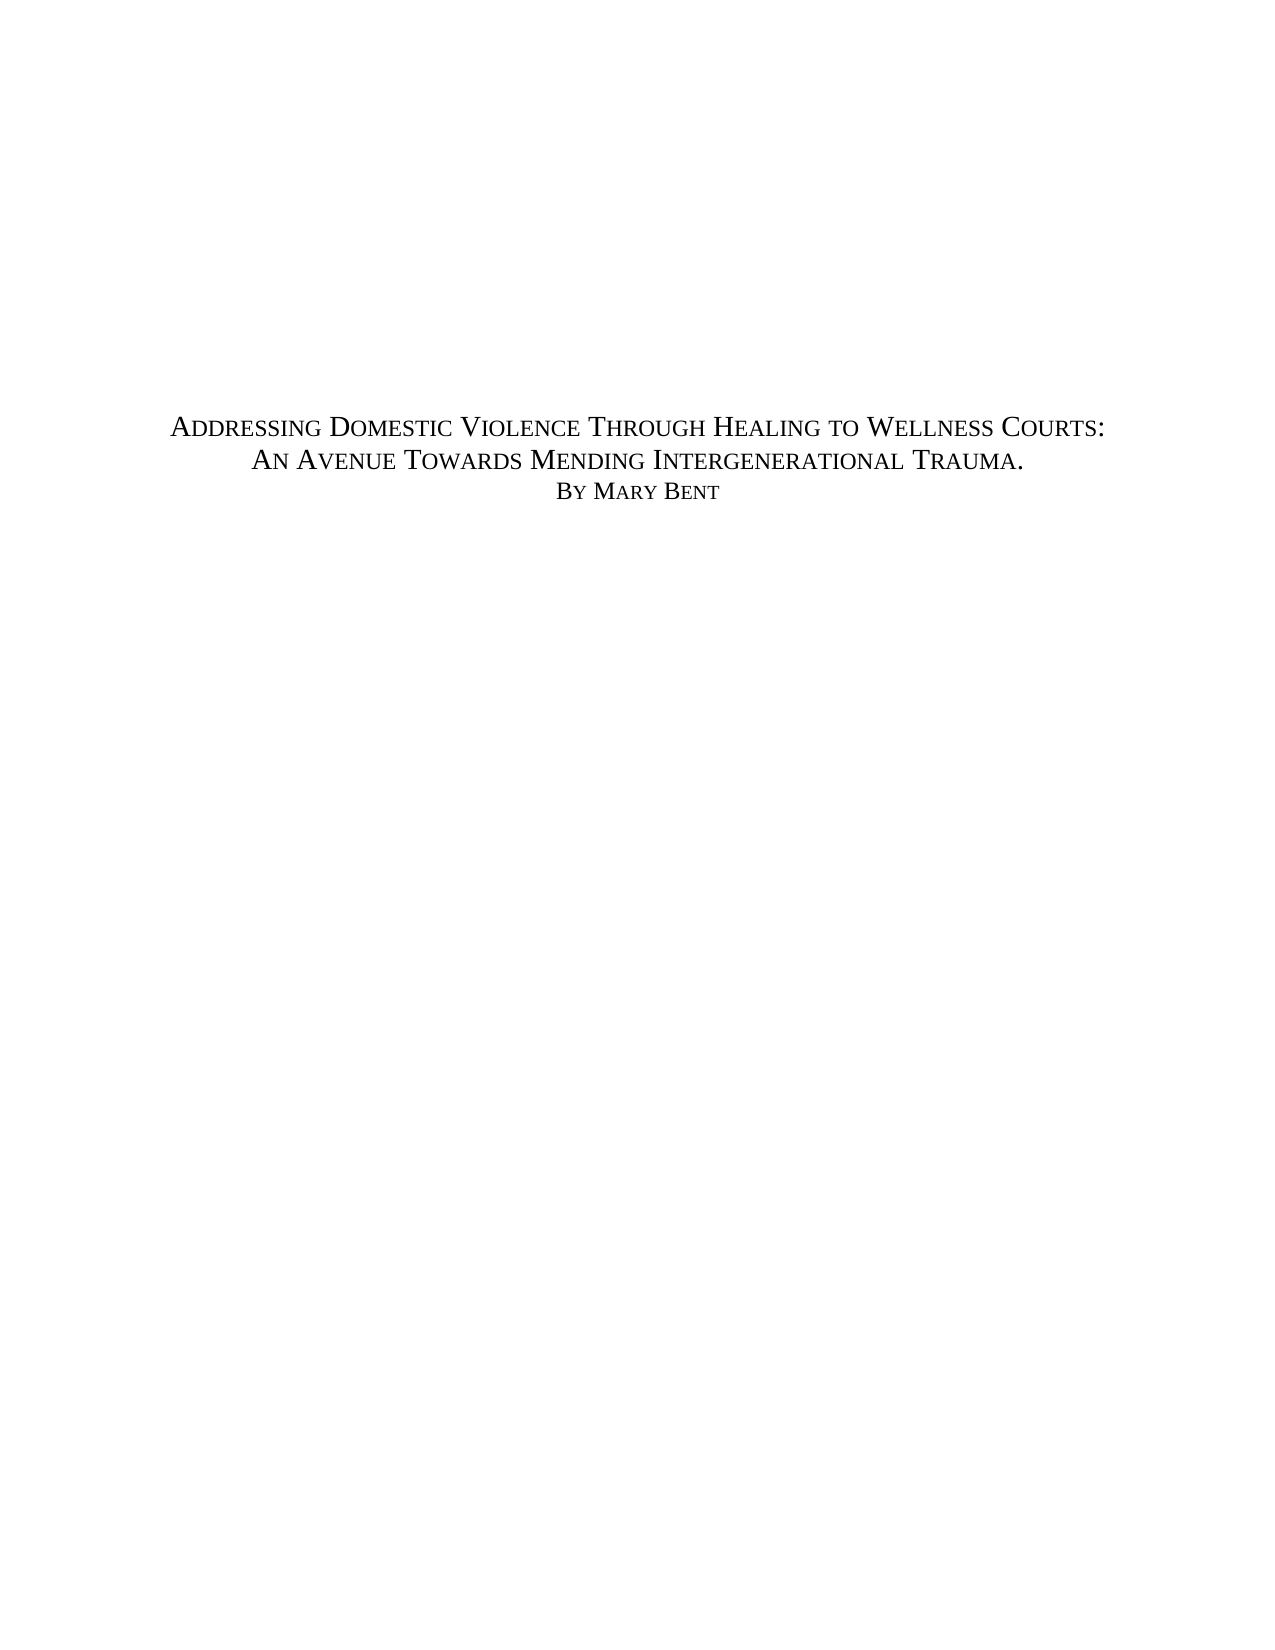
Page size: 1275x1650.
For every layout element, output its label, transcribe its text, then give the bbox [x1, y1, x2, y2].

text By Mary Bent [150, 476, 1125, 504]
text Addressing Domestic Violence Through Healing to Wellness Courts: An Avenue Towards Mending Intergenerational Trauma. [150, 409, 1125, 476]
